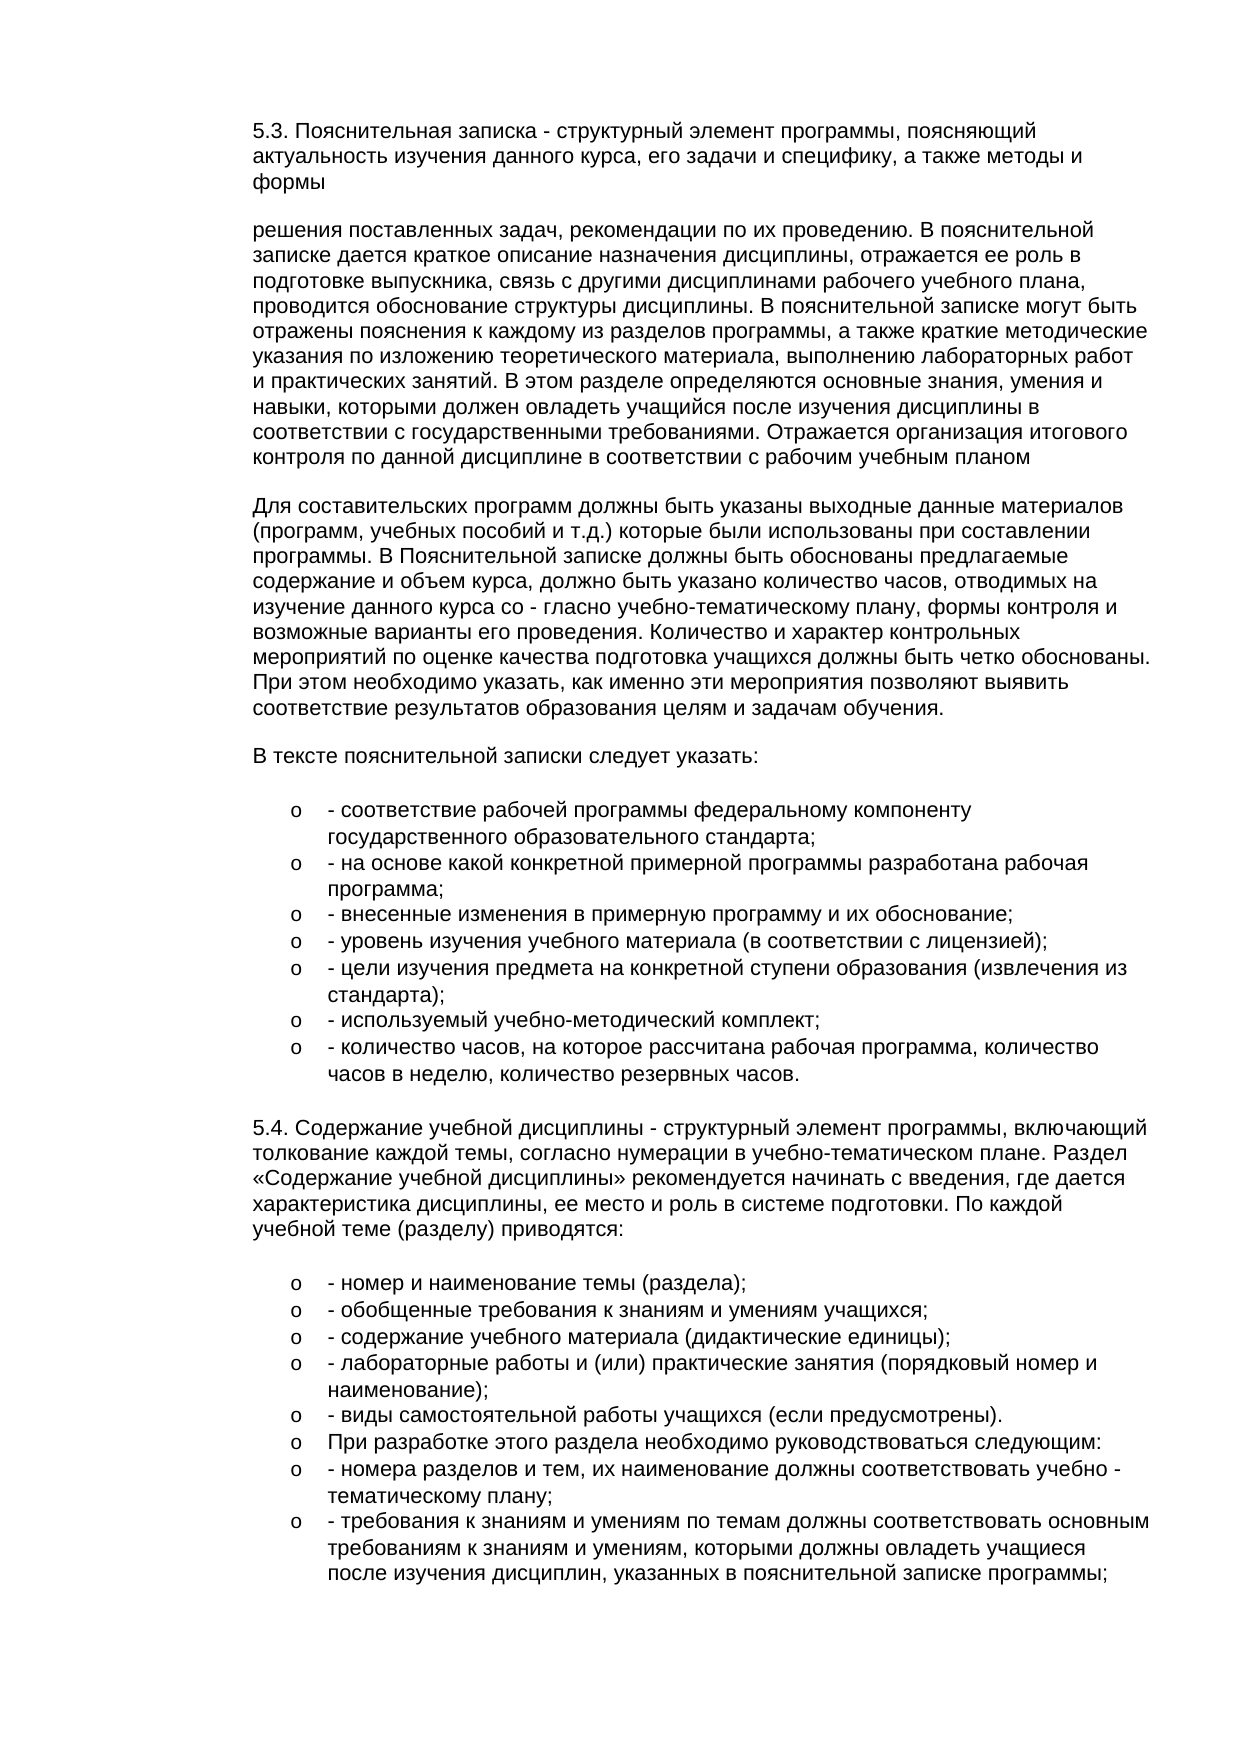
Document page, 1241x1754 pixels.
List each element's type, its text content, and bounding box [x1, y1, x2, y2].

list - лабораторные работы и (или) практические занятия (порядковый номер и наименование); [290, 1350, 1152, 1402]
text Для составительских программ должны быть указаны выходные данные материалов (программ, учебных пособий и т.д.) которые были использованы при составлении программы. В Пояснительной записке должны быть обоснованы предлагаемые содержание и объем курса, должно быть указано количество часов, отводимых на изучение данного курса со - гласно учебно-тематическому плану, формы контроля и возможные варианты его проведения. Количество и характер контрольных мероприятий по оценке качества подготовка учащихся должны быть четко обоснованы. При этом необходимо указать, как именно эти мероприятия позволяют выявить соответствие результатов образования целям и задачам обучения. [252, 493, 1152, 719]
list - цели изучения предмета на конкретной ступени образования (извлечения из стандарта); [290, 955, 1152, 1007]
list - количество часов, на которое рассчитана рабочая программа, количество часов в неделю, количество резервных часов. [290, 1034, 1152, 1086]
list - уровень изучения учебного материала (в соответствии с лицензией); [290, 928, 1152, 955]
text решения поставленных задач, рекомендации по их проведению. В пояснительной записке дается краткое описание назначения дисциплины, отражается ее роль в подготовке выпускника, связь с другими дисциплинами рабочего учебного плана, проводится обоснование структуры дисциплины. В пояснительной записке могут быть отражены пояснения к каждому из разделов программы, а также краткие методические указания по изложению теоретического материала, выполнению лабораторных работ и практических занятий. В этом разделе определяются основные знания, умения и навыки, которыми должен овладеть учащийся после изучения дисциплины в соответствии с государственными требованиями. Отражается организация итогового контроля по данной дисциплине в соответствии с рабочим учебным планом [252, 217, 1152, 469]
list - содержание учебного материала (дидактические единицы); [290, 1323, 1152, 1350]
list - внесенные изменения в примерную программу и их обоснование; [290, 901, 1152, 928]
list - номер и наименование темы (раздела); [290, 1270, 1152, 1297]
list - номера разделов и тем, их наименование должны соответствовать учебно - тематическому плану; [290, 1456, 1152, 1508]
list - используемый учебно-методический комплект; [290, 1007, 1152, 1034]
text В тексте пояснительной записки следует указать: [252, 743, 1152, 768]
list - виды самостоятельной работы учащихся (если предусмотрены). [290, 1402, 1152, 1429]
text 5.3. Пояснительная записка - структурный элемент программы, поясняющий актуальность изучения данного курса, его задачи и специфику, а также методы и формы [252, 118, 1152, 194]
list При разработке этого раздела необходимо руководствоваться следующим: [290, 1429, 1152, 1456]
list - требования к знаниям и умениям по темам должны соответствовать основным требованиям к знаниям и умениям, которыми должны овладеть учащиеся после изучения дисциплин, указанных в пояснительной записке программы; [290, 1508, 1152, 1585]
list - на основе какой конкретной примерной программы разработана рабочая программа; [290, 849, 1152, 901]
list - обобщенные требования к знаниям и умениям учащихся; [290, 1297, 1152, 1323]
list - соответствие рабочей программы федеральному компоненту государственного образовательного стандарта; [290, 797, 1152, 849]
text 5.4. Содержание учебной дисциплины - структурный элемент программы, включающий толкование каждой темы, согласно нумерации в учебно-тематическом плане. Раздел «Содержание учебной дисциплины» рекомендуется начинать с введения, где дается характеристика дисциплины, ее место и роль в системе подготовки. По каждой учебной теме (разделу) приводятся: [252, 1115, 1152, 1241]
